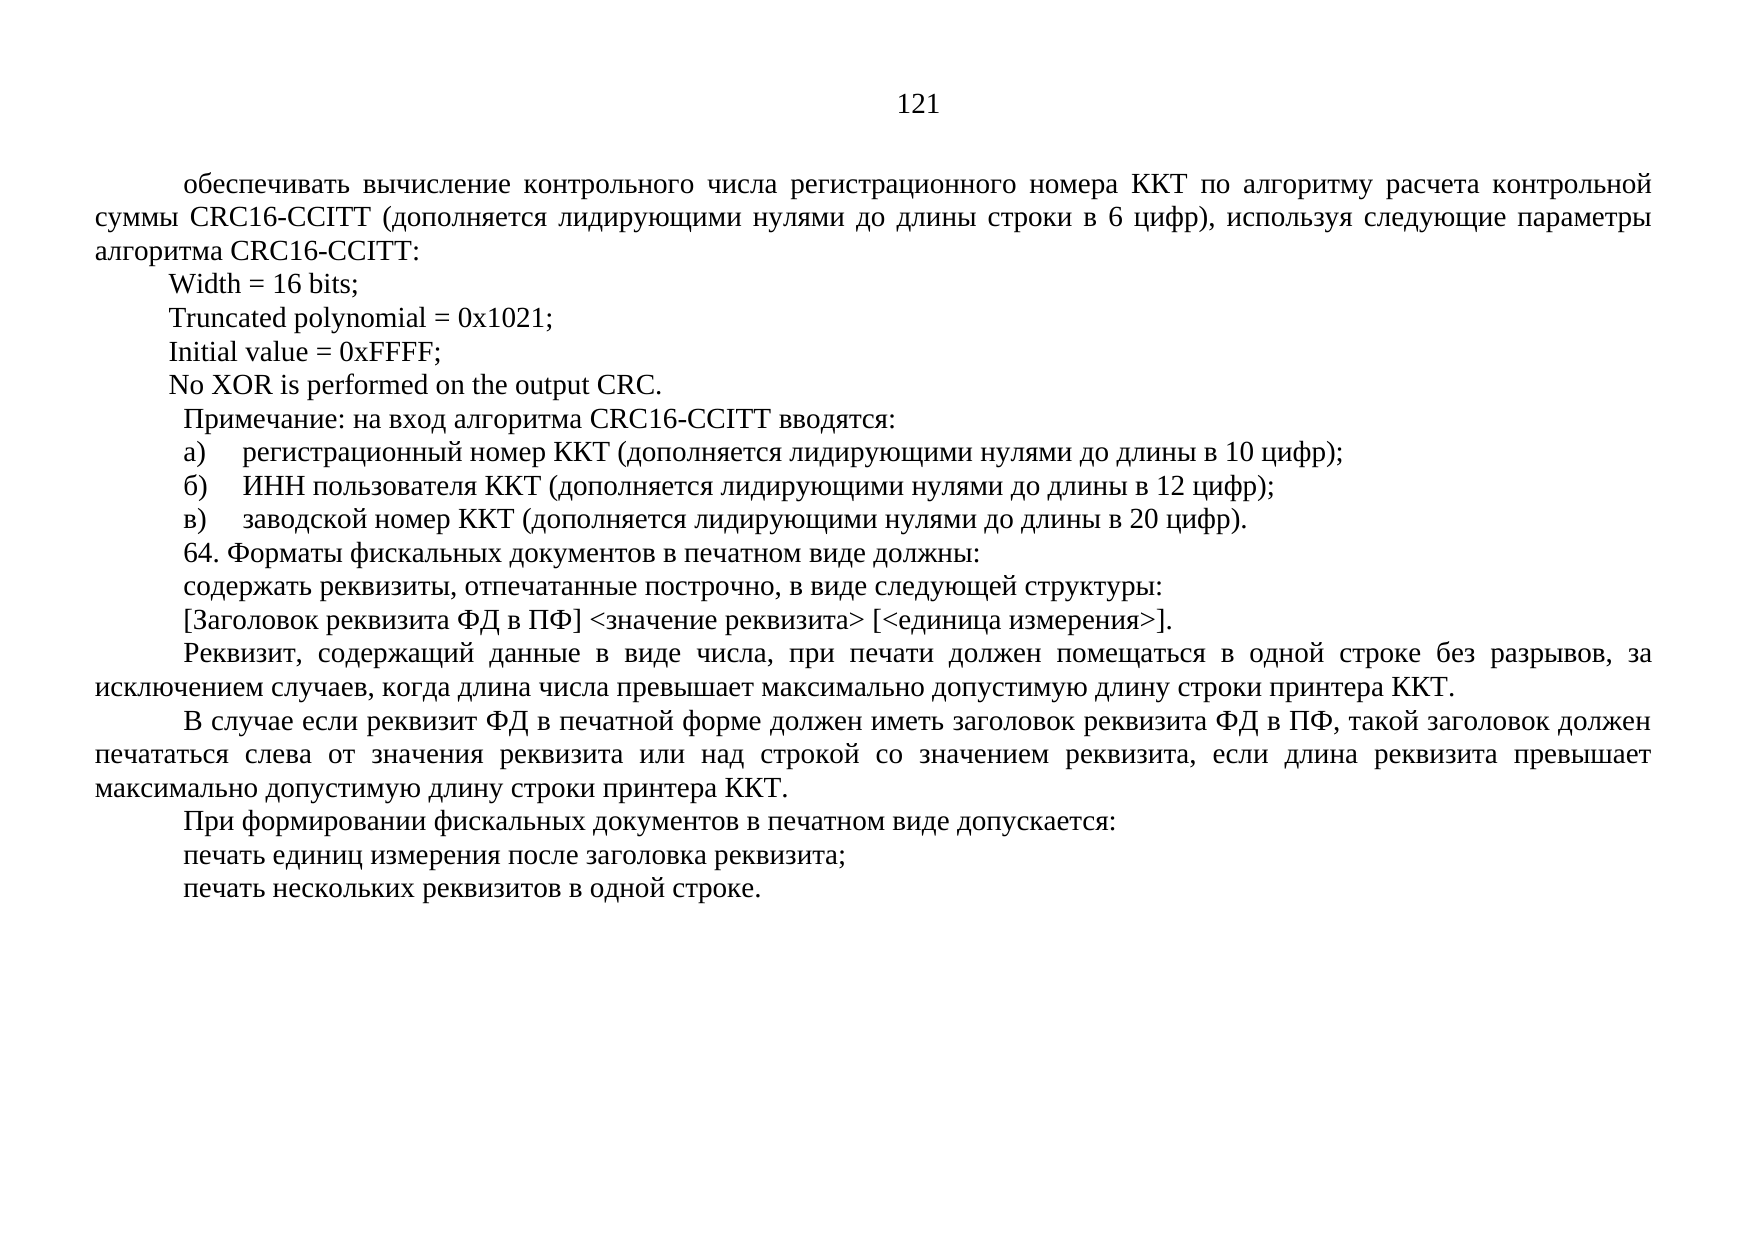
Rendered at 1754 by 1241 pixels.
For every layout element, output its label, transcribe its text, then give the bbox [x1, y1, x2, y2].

text Initial value = 0xFFFF; [94, 334, 1653, 367]
text При формировании фискальных документов в печатном виде допускается: [94, 803, 1653, 837]
text [Заголовок реквизита ФД в ПФ] <значение реквизита> [<единица измерения>]. [94, 602, 1653, 636]
text В случае если реквизит ФД в печатной форме должен иметь заголовок реквизита ФД в ПФ, такой заголовок должен печататься слева от значения реквизита или над строкой со значением реквизита, если длина реквизита превышает максимально допустимую длину строки принтера ККТ. [94, 703, 1653, 803]
text печать единиц измерения после заголовка реквизита; [94, 837, 1653, 870]
text Примечание: на вход алгоритма CRC16-CCITT вводятся: [94, 401, 1653, 434]
text Truncated polynomial = 0x1021; [94, 300, 1653, 334]
text 64. Форматы фискальных документов в печатном виде должны: [94, 535, 1653, 568]
text б) ИНН пользователя ККТ (дополняется лидирующими нулями до длины в 12 цифр); [94, 468, 1653, 501]
text печать нескольких реквизитов в одной строке. [94, 870, 1653, 904]
text Реквизит, содержащий данные в виде числа, при печати должен помещаться в одной строке без разрывов, за исключением случаев, когда длина числа превышает максимально допустимую длину строки принтера ККТ. [94, 636, 1653, 703]
text в) заводской номер ККТ (дополняется лидирующими нулями до длины в 20 цифр). [94, 501, 1653, 535]
text Width = 16 bits; [94, 267, 1653, 300]
text обеспечивать вычисление контрольного числа регистрационного номера ККТ по алгоритму расчета контрольной суммы CRC16-CCITT (дополняется лидирующими нулями до длины строки в 6 цифр), используя следующие параметры алгоритма CRC16-CCITT: [94, 166, 1653, 267]
text содержать реквизиты, отпечатанные построчно, в виде следующей структуры: [94, 568, 1653, 602]
text а) регистрационный номер ККТ (дополняется лидирующими нулями до длины в 10 цифр); [94, 434, 1653, 468]
text No XOR is performed on the output CRC. [94, 367, 1653, 401]
